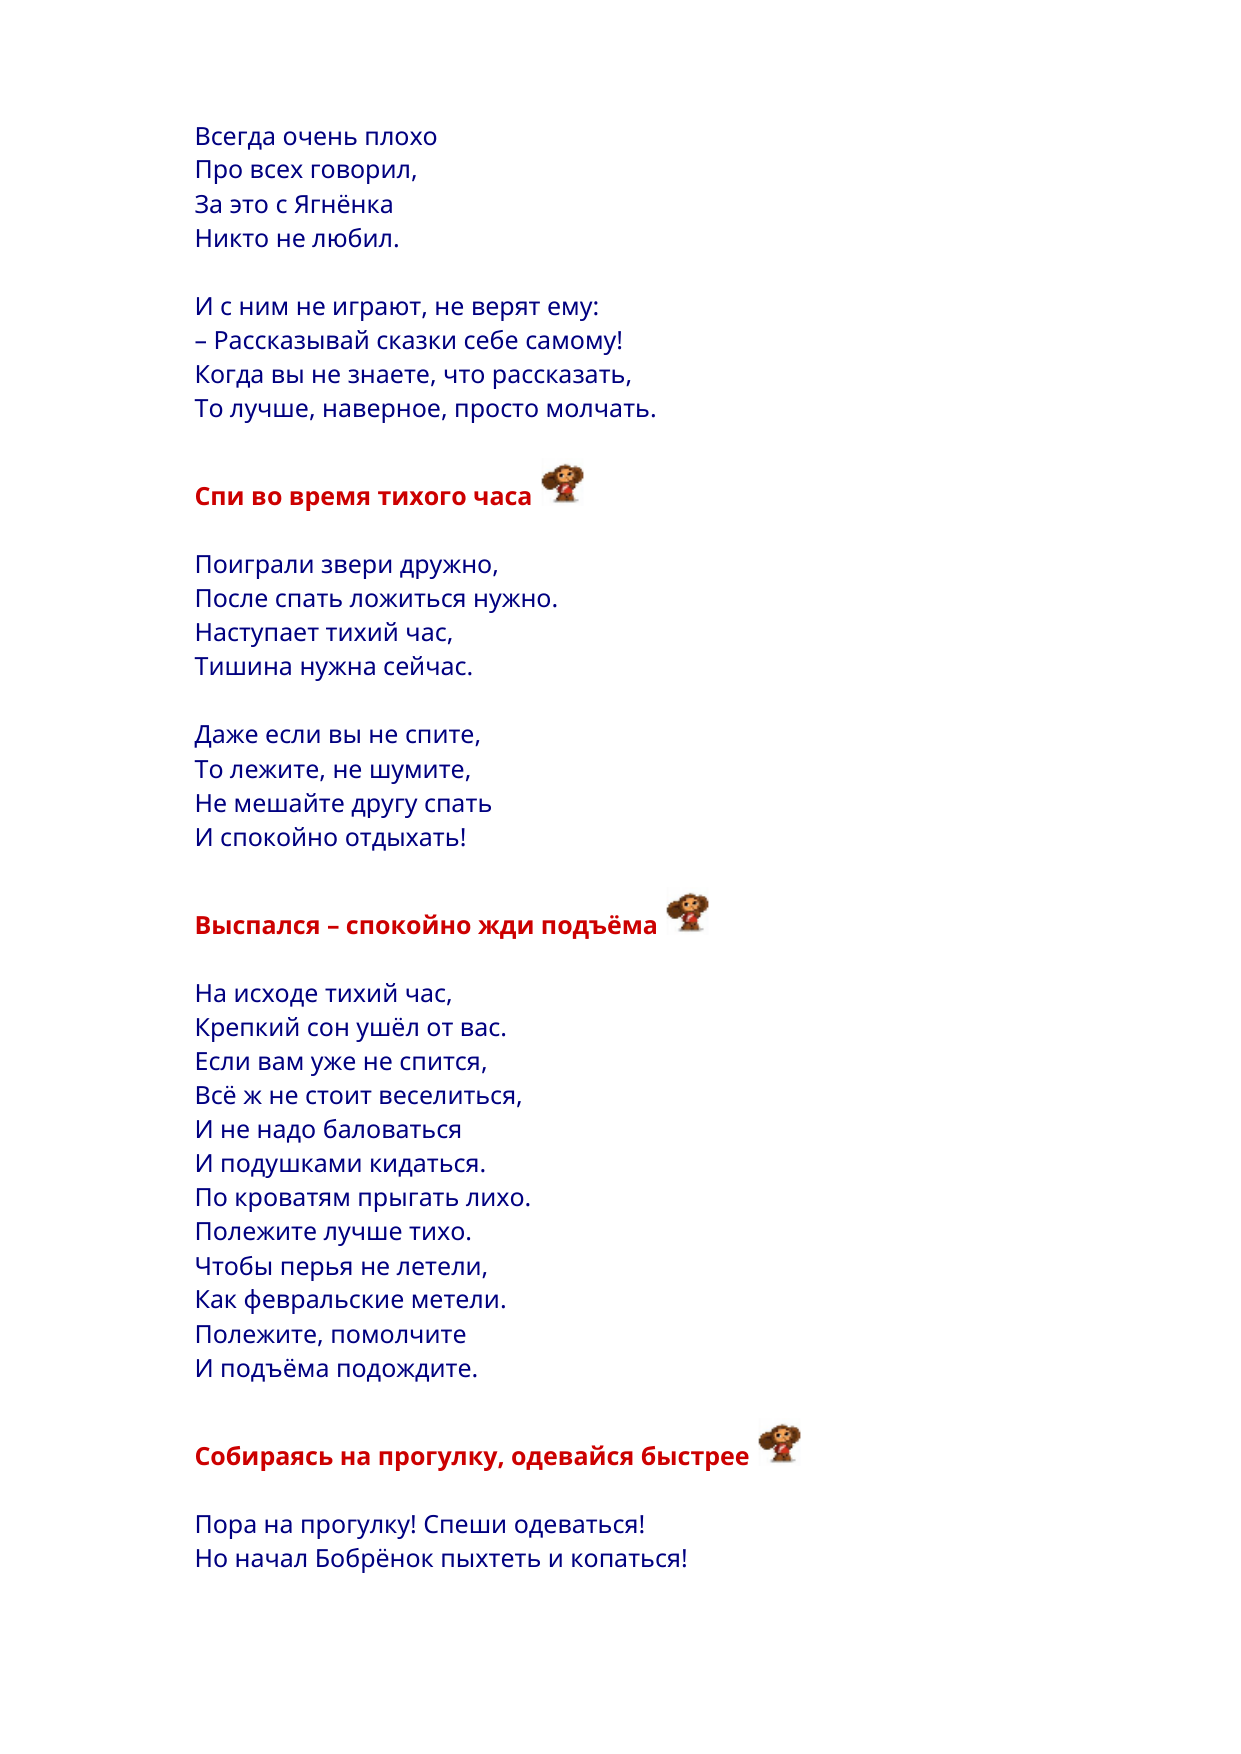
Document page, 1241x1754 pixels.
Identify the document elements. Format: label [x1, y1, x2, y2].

text [194, 118, 1148, 1609]
picture [539, 458, 590, 506]
picture [756, 1418, 807, 1466]
picture [664, 887, 715, 935]
